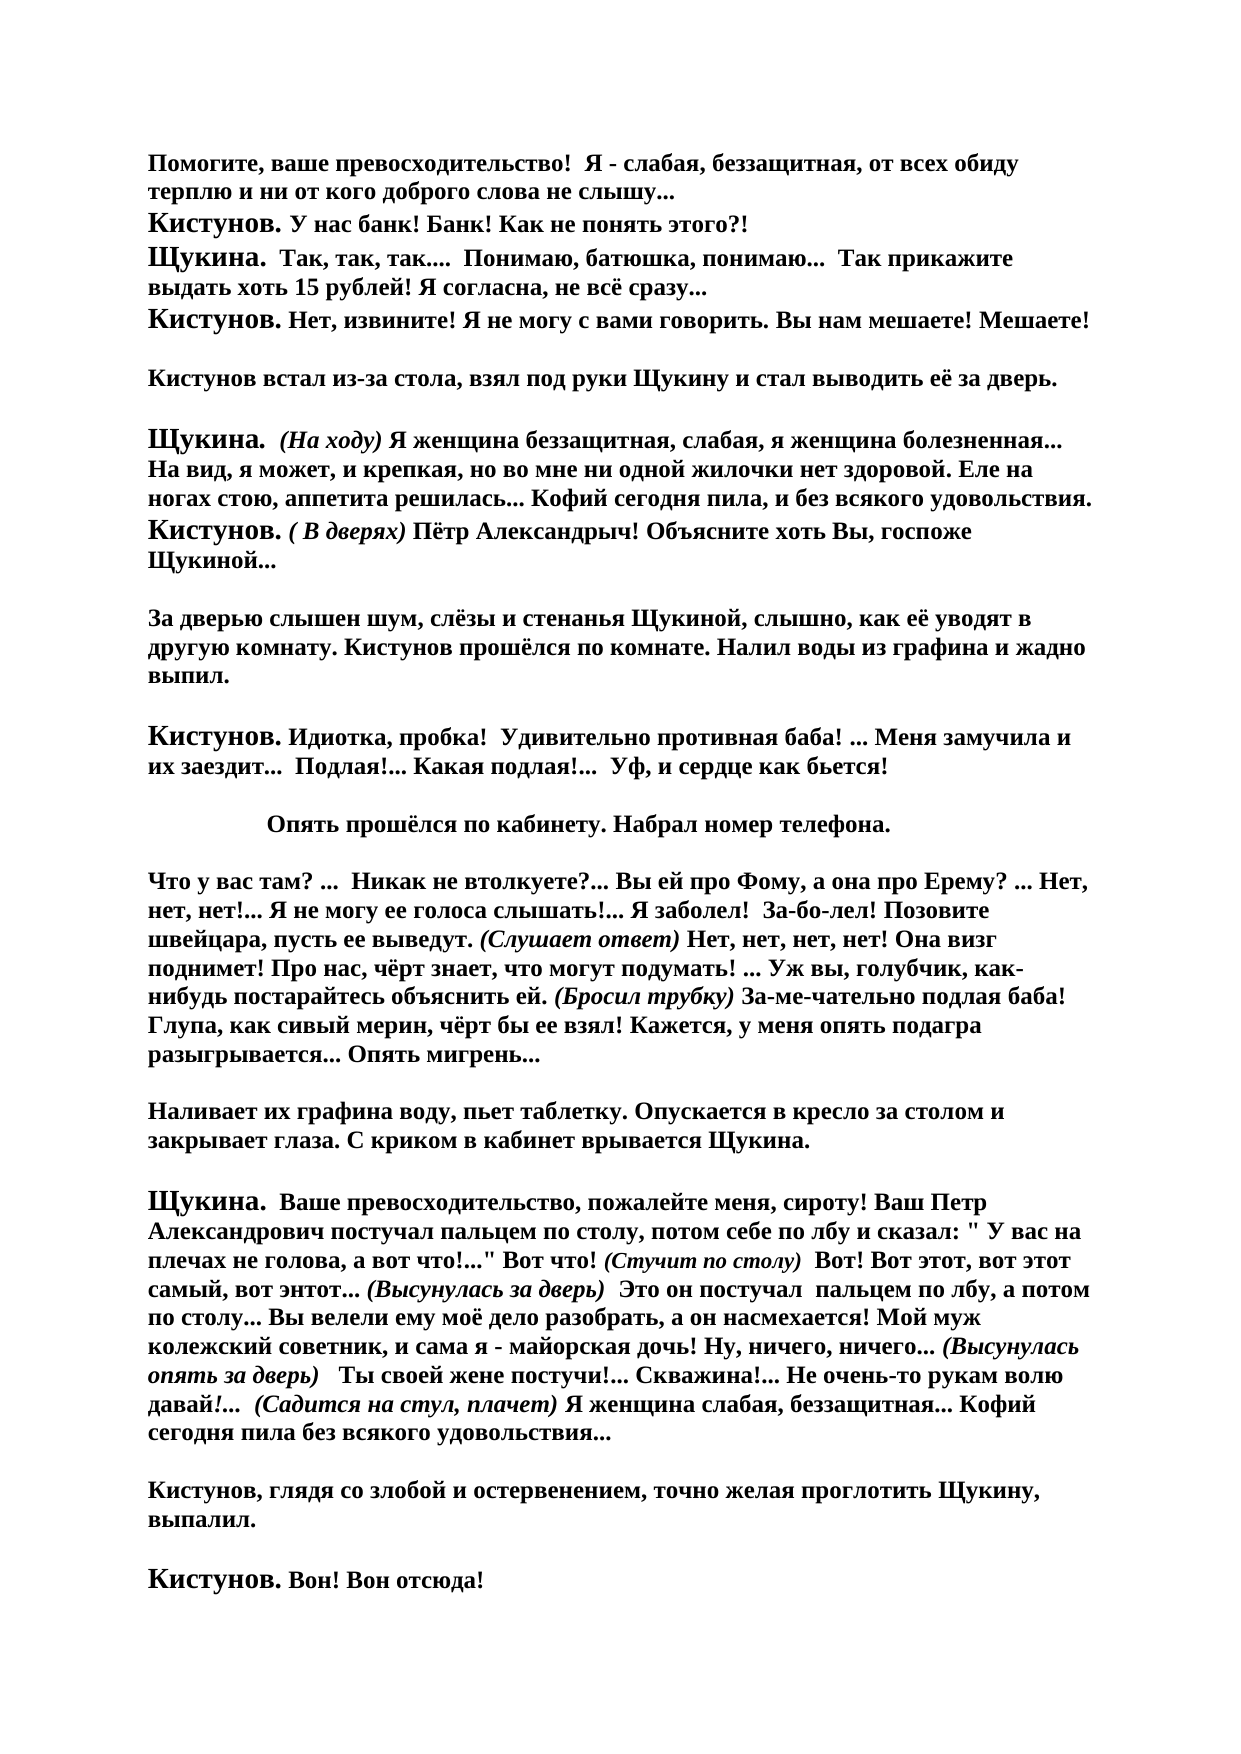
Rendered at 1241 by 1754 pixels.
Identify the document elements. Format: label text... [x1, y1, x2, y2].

text Щукина. (На ходу) Я женщина беззащитная, слабая, я женщина болезненная... На вид, я может, и крепкая, но во мне ни одной жилочки нет здоровой. Еле на ногах стою, аппетита решилась... Кофий сегодня пила, и без всякого удовольствия. [148, 421, 1093, 512]
text Что у вас там? ... Никак не втолкуете?... Вы ей про Фому, а она про Ерему? ... Нет, нет, нет!... Я не могу ее голоса слышать!... Я заболел! За-бо-лел! Позовите швейцара, пусть ее выведут. (Слушает ответ) Нет, нет, нет, нет! Она визг поднимет! Про нас, чёрт знает, что могут подумать! ... Уж вы, голубчик, как-нибудь постарайтесь объяснить ей. (Бросил трубку) За-ме-чательно подлая баба! Глупа, как сивый мерин, чёрт бы ее взял! Кажется, у меня опять подагра разыгрывается... Опять мигрень... [148, 866, 1093, 1068]
text Кистунов, глядя со злобой и остервенением, точно желая проглотить Щукину, выпалил. [148, 1475, 1093, 1532]
text Кистунов. Нет, извините! Я не могу с вами говорить. Вы нам мешаете! Мешаете! [148, 301, 1093, 334]
text За дверью слышен шум, слёзы и стенанья Щукиной, слышно, как её уводят в другую комнату. Кистунов прошёлся по комнате. Налил воды из графина и жадно выпил. [148, 603, 1093, 689]
text Щукина. Так, так, так.... Понимаю, батюшка, понимаю... Так прикажите выдать хоть 15 рублей! Я согласна, не всё сразу... [148, 239, 1093, 301]
text Кистунов. У нас банк! Банк! Как не понять этого?! [148, 205, 1093, 239]
text Кистунов. Идиотка, пробка! Удивительно противная баба! ... Меня замучила и их заездит... Подлая!... Какая подлая!... Уф, и сердце как бьется! [148, 718, 1093, 780]
text Щукина. Ваше превосходительство, пожалейте меня, сироту! Ваш Петр Александрович постучал пальцем по столу, потом себе по лбу и сказал: " У вас на плечах не голова, а вот что!..." Вот что! (Стучит по столу) Вот! Вот этот, вот этот самый, вот энтот... (Высунулась за дверь) Это он постучал пальцем по лбу, а потом по столу... Вы велели ему моё дело разобрать, а он насмехается! Мой муж колежский советник, и сама я - майорская дочь! Ну, ничего, ничего... (Высунулась опять за дверь) Ты своей жене постучи!... Скважина!... Не очень-то рукам волю давай!... (Садится на стул, плачет) Я женщина слабая, беззащитная... Кофий сегодня пила без всякого удовольствия... [148, 1183, 1093, 1446]
text Наливает их графина воду, пьет таблетку. Опускается в кресло за столом и закрывает глаза. С криком в кабинет врывается Щукина. [148, 1096, 1093, 1154]
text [148, 148, 1093, 205]
text Кистунов встал из-за стола, взял под руки Щукину и стал выводить её за дверь. [148, 363, 1093, 392]
text Кистунов. Вон! Вон отсюда! [148, 1561, 1093, 1595]
text Кистунов. ( В дверях) Пётр Александрыч! Объясните хоть Вы, госпоже Щукиной... [148, 512, 1093, 574]
text Опять прошёлся по кабинету. Набрал номер телефона. [148, 809, 1093, 838]
